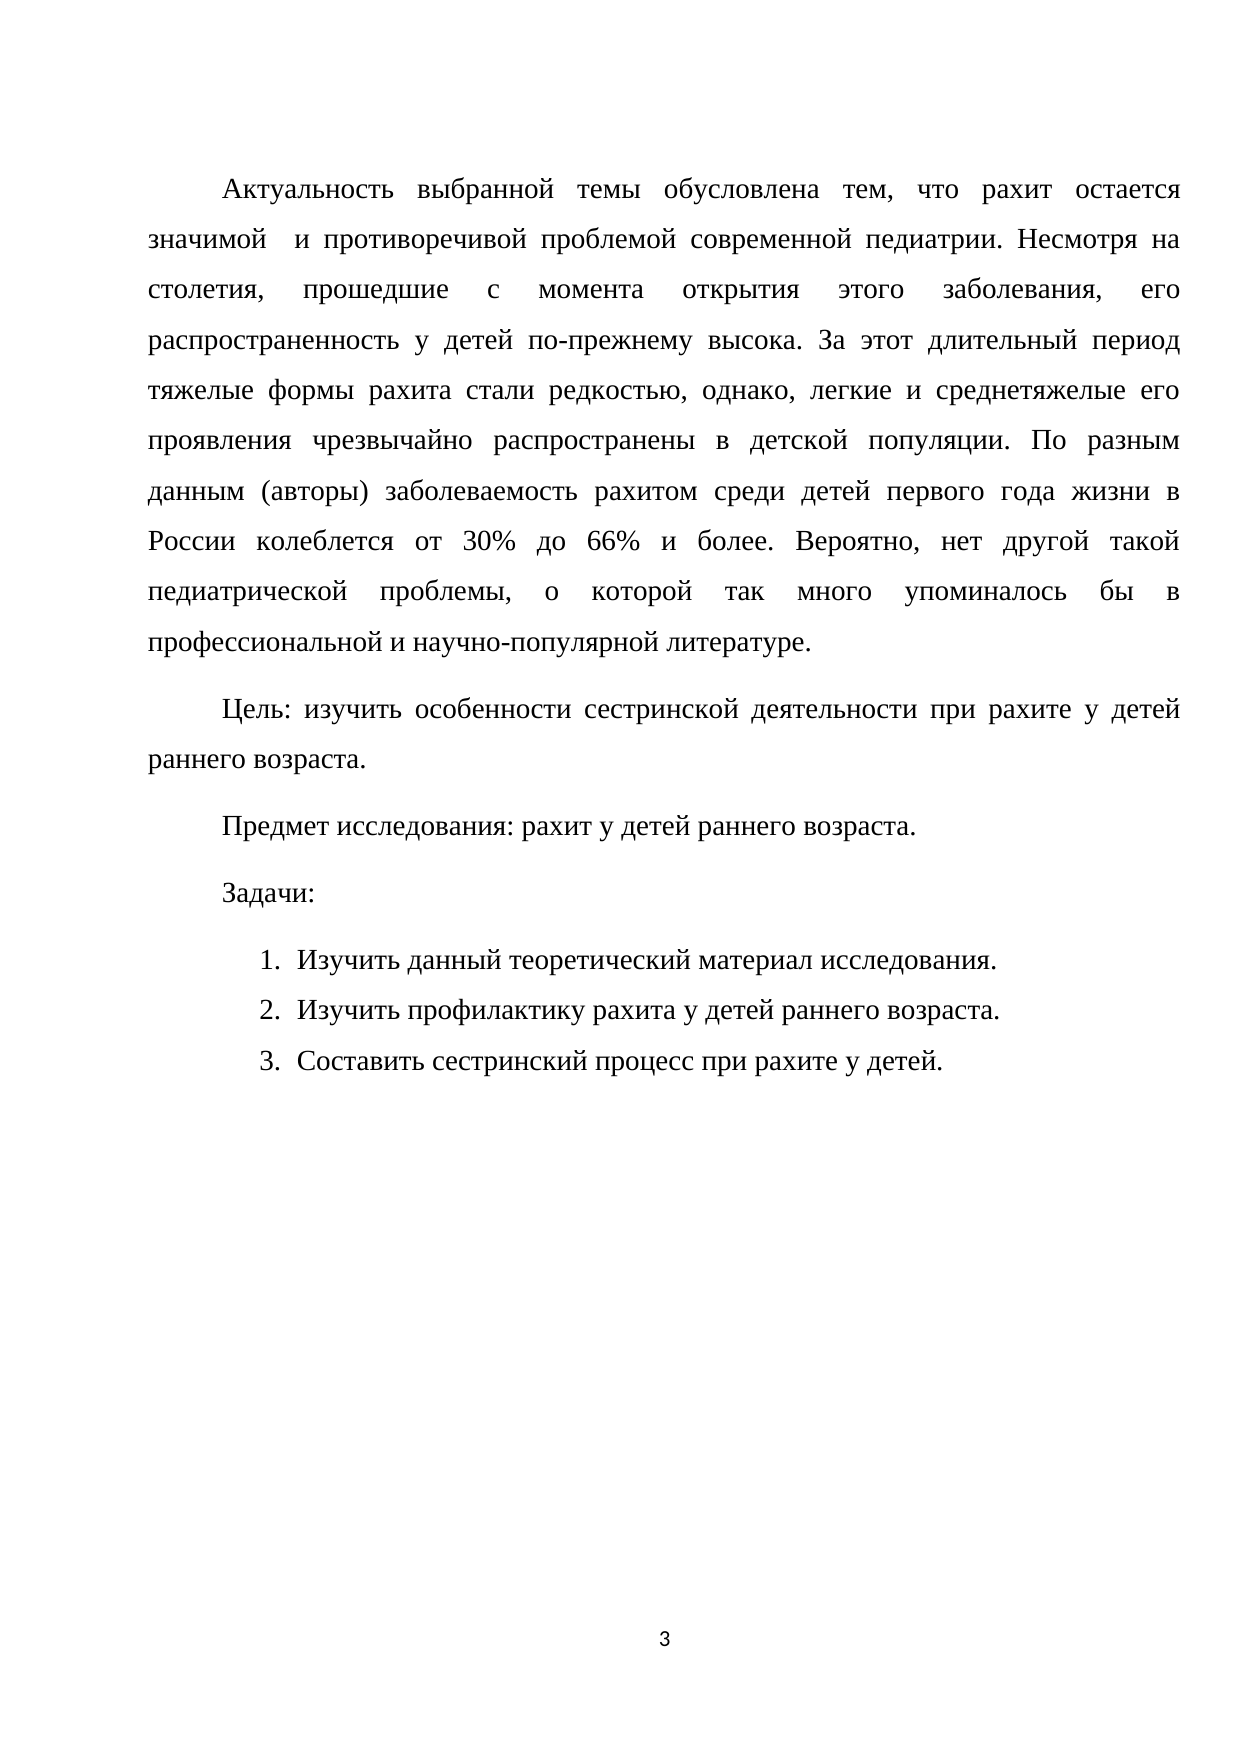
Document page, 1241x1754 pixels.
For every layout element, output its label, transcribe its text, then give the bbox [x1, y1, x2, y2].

list Изучить данный теоретический материал исследования. [259, 942, 1181, 976]
list Изучить профилактику рахита у детей раннего возраста. [259, 992, 1181, 1026]
text Актуальность выбранной темы обусловлена тем, что рахит остается значимой и противоречивой проблемой современной педиатрии. Несмотря на столетия, прошедшие с момента открытия этого заболевания, его распространенность у детей по-прежнему высока. За этот длительный период тяжелые формы рахита стали редкостью, однако, легкие и среднетяжелые его проявления чрезвычайно распространены в детской популяции. По разным данным (авторы) заболеваемость рахитом среди детей первого года жизни в России колеблется от 30% до 66% и более. Вероятно, нет другой такой педиатрической проблемы, о которой так много упоминалось бы в профессиональной и научно-популярной литературе. [148, 171, 1181, 657]
text Цель: изучить особенности сестринской деятельности при рахите у детей раннего возраста. [148, 691, 1181, 774]
text Предмет исследования: рахит у детей раннего возраста. [148, 808, 1181, 842]
text Задачи: [148, 875, 1181, 908]
list Составить сестринский процесс при рахите у детей. [259, 1043, 1181, 1076]
